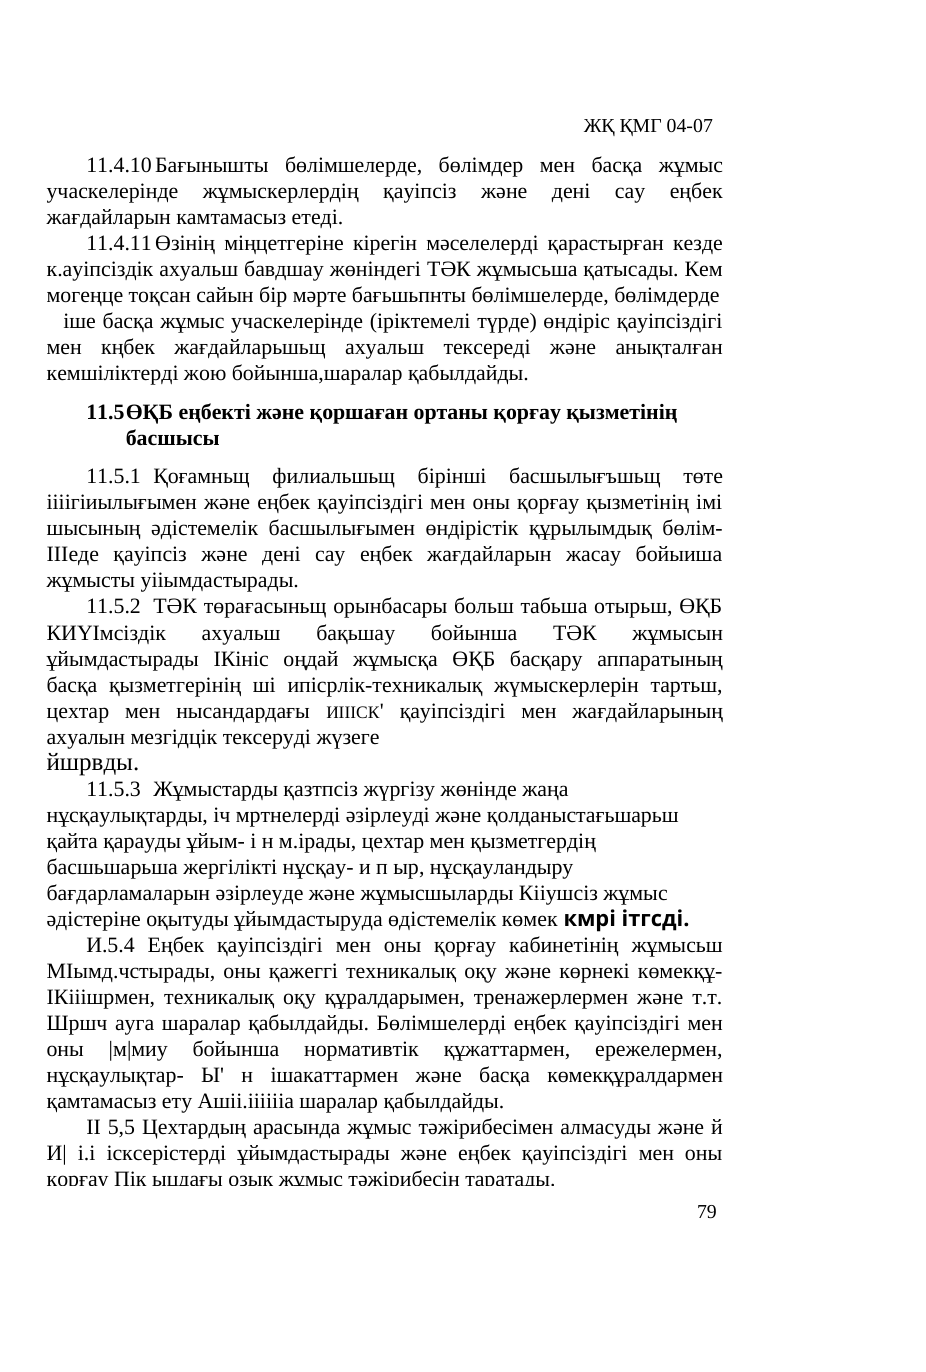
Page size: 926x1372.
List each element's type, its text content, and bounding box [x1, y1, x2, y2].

text II 5,5 Цехтардың арасында жұмыс тәжірибесімен алмасуды және й И| і.і ісксерістерді ұйымдастырады және еңбек қауіпсіздігі мен оны қорғау Пік ыцдағы озық жұмыс тәжірибесін таратады. [46, 1114, 723, 1186]
list ТӘК төрағасыньщ орынбасары больш табьша отырьш, ӨҚБ КИҮІмсіздік ахуальш бақьшау бойынша ТӘК жұмысын ұйымдастырады ІКініс оңдай жұмысқа ӨҚБ басқару аппаратының басқа қызметгерінің ші ипісрлік-техникалық жүмыскерлерін тартьш, цехтар мен нысандардағы иіііск' қауіпсіздігі мен жағдайларының ахуалын мезгідцік тексеруді жүзеге [46, 593, 723, 749]
text И.5.4 Еңбек қауіпсіздігі мен оны қорғау кабинетінің жұмысьш МІымд.чстырады, оны қажеггі техникалық оқу және көрнекі көмекқұ- ІКііішрмен, техникалық оқу құралдарымен, тренажерлермен және т.т. Шршч ауга шаралар қабылдайды. Бөлімшелерді еңбек қауіпсіздігі мен оны |м|миу бойынша нормативтік құжаттармен, ережелермен, нұсқаулықтар- Ы' н ішакаттармен және басқа көмекқұралдармен қамтамасыз ету Ашіі.ііііііа шаралар қабылдайды. [46, 932, 723, 1114]
text іше басқа жұмыс учаскелерінде (іріктемелі түрде) өндіріс қауіпсіздігі мен кңбек жағдайларьшьщ ахуальш тексереді және анықталған кемшіліктерді жою бойынша,шаралар қабылдайды. [46, 308, 723, 386]
text ЖҚ ҚМГ 04-07 [583, 116, 713, 136]
text йшрвды. [46, 749, 723, 775]
list Бағынышты бөлімшелерде, бөлімдер мен басқа жұмыс учаскелерінде жұмыскерлердің қауіпсіз және дені сау еңбек жағдайларын камтамасыз етеді. [46, 151, 723, 229]
list ӨҚБ еңбекті және қоршаған ортаны қорғау қызметінің басшысы [86, 398, 723, 450]
text 79 [697, 1203, 717, 1222]
list Өзінің міңцетгеріне кірегін мәселелерді қарастырған кезде к.ауіпсіздік ахуальш бавдшау жөніндегі ТӘК жұмысьша қатысады. Кем могеңце тоқсан сайын бір мәрте бағьшьпнты бөлімшелерде, бөлімдерде [46, 229, 723, 308]
list Қоғамньщ филиальшьщ бірінші басшылығъшьщ төте іііігіиылығымен және еңбек қауіпсіздігі мен оны қорғау қызметінің імі шысының әдістемелік басшылығымен өндірістік құрылымдық бөлім- ІІІеде қауіпсіз және дені сау еңбек жағдайларын жасау бойыиша жұмысты уііымдастырады. [46, 463, 723, 593]
list Жұмыстарды қазтпсіз жүргізу жөнінде жаңа нұсқаулықтарды, іч мртнелерді әзірлеуді және қолданыстағьшарьш қайта қарауды ұйым- і н м.ірады, цехтар мен қызметгердің басшьшарьша жергілікті нұсқау- и п ыр, нұсқауландыру бағдарламаларын әзірлеуде және жұмысшыларды Кііушсіз жұмыс әдістеріне оқытуды ұйымдастыруда өдістемелік көмек кмрі ітгсді. [46, 775, 723, 932]
